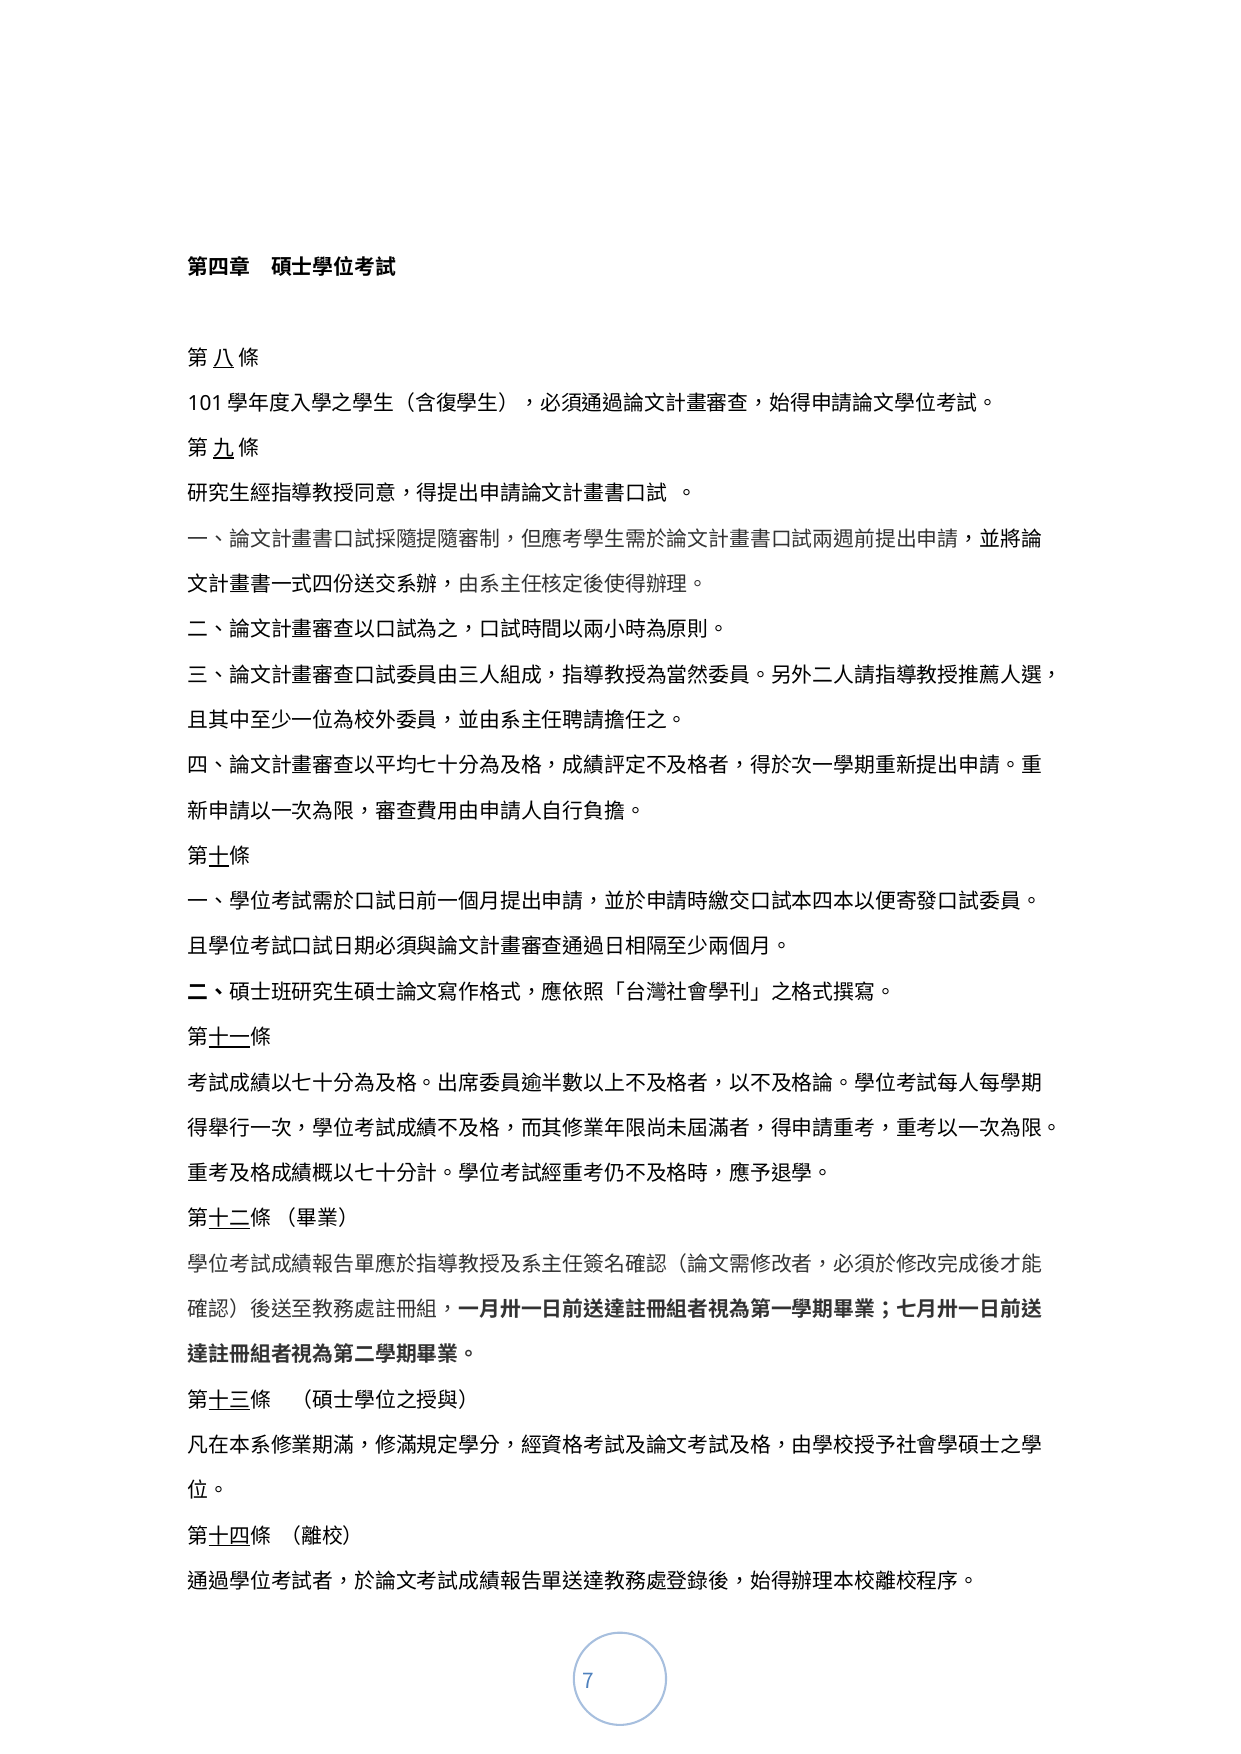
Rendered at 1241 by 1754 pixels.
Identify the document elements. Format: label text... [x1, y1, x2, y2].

text 一、學位考試需於口試日前一個月提出申請，並於申請時繳交口試本四本以便寄發口試委員。且學位考試口試日期必須與論文計畫審查通過日相隔至少兩個月。 [187, 877, 1059, 968]
text 二、論文計畫審查以口試為之，口試時間以兩小時為原則。 [187, 605, 1059, 650]
text 三、論文計畫審查口試委員由三人組成，指導教授為當然委員。另外二人請指導教授推薦人選，且其中至少一位為校外委員，並由系主任聘請擔任之。 [187, 650, 1059, 741]
text 第四章 碩士學位考試 [187, 243, 1059, 288]
text 第十三條 （碩士學位之授與） 凡在本系修業期滿，修滿規定學分，經資格考試及論文考試及格，由學校授予社會學碩士之學位。 [187, 1375, 1059, 1511]
text 第十四條 （離校） [187, 1511, 1059, 1557]
text 學位考試成績報告單應於指導教授及系主任簽名確認（論文需修改者，必須於修改完成後才能確認）後送至教務處註冊組，日前送達註冊組者視為第一學期畢業；日前送達註冊組者視為第二學期畢業。 [187, 1239, 1059, 1375]
text 第 九 條 [187, 424, 1059, 469]
text 考試成績以七十分為及格。出席委員逾半數以上不及格者，以不及格論。學位考試每人每學期得舉行一次，學位考試成績不及格，而其修業年限尚未屆滿者，得申請重考，重考以一次為限。重考及格成績概以七十分計。學位考試經重考仍不及格時，應予退學。 [187, 1058, 1059, 1194]
text 通過學位考試者，於論文考試成績報告單送達教務處登錄後，始得辦理本校離校程序。 [187, 1557, 1059, 1602]
text 第十條 [187, 832, 1059, 877]
text 研究生經指導教授同意，得提出申請論文計畫書口試 。 [187, 469, 1059, 514]
text 第 八 條 [187, 333, 1059, 378]
text 第十一條 [187, 1013, 1059, 1058]
text 四、論文計畫審查以平均七十分為及格，成績評定不及格者，得於次一學期重新提出申請。重新申請以一次為限，審查費用由申請人自行負擔。 [187, 741, 1059, 832]
text 第十二條 （畢業） [187, 1194, 1059, 1239]
text 一、論文計畫書口試採隨提隨審制，但應考學生需於論文計畫書口試兩週前提出申請，並將論文計畫書一式四份送交系辦，由系主任核定後使得辦理。 [187, 514, 1059, 605]
text 101學年度入學之學生（含復學生），必須通過論文計畫審查，始得申請論文學位考試。 [187, 378, 1059, 424]
text 二、碩士班研究生碩士論文寫作格式，應依照「台灣社會學刊」之格式撰寫。 [187, 968, 1059, 1013]
